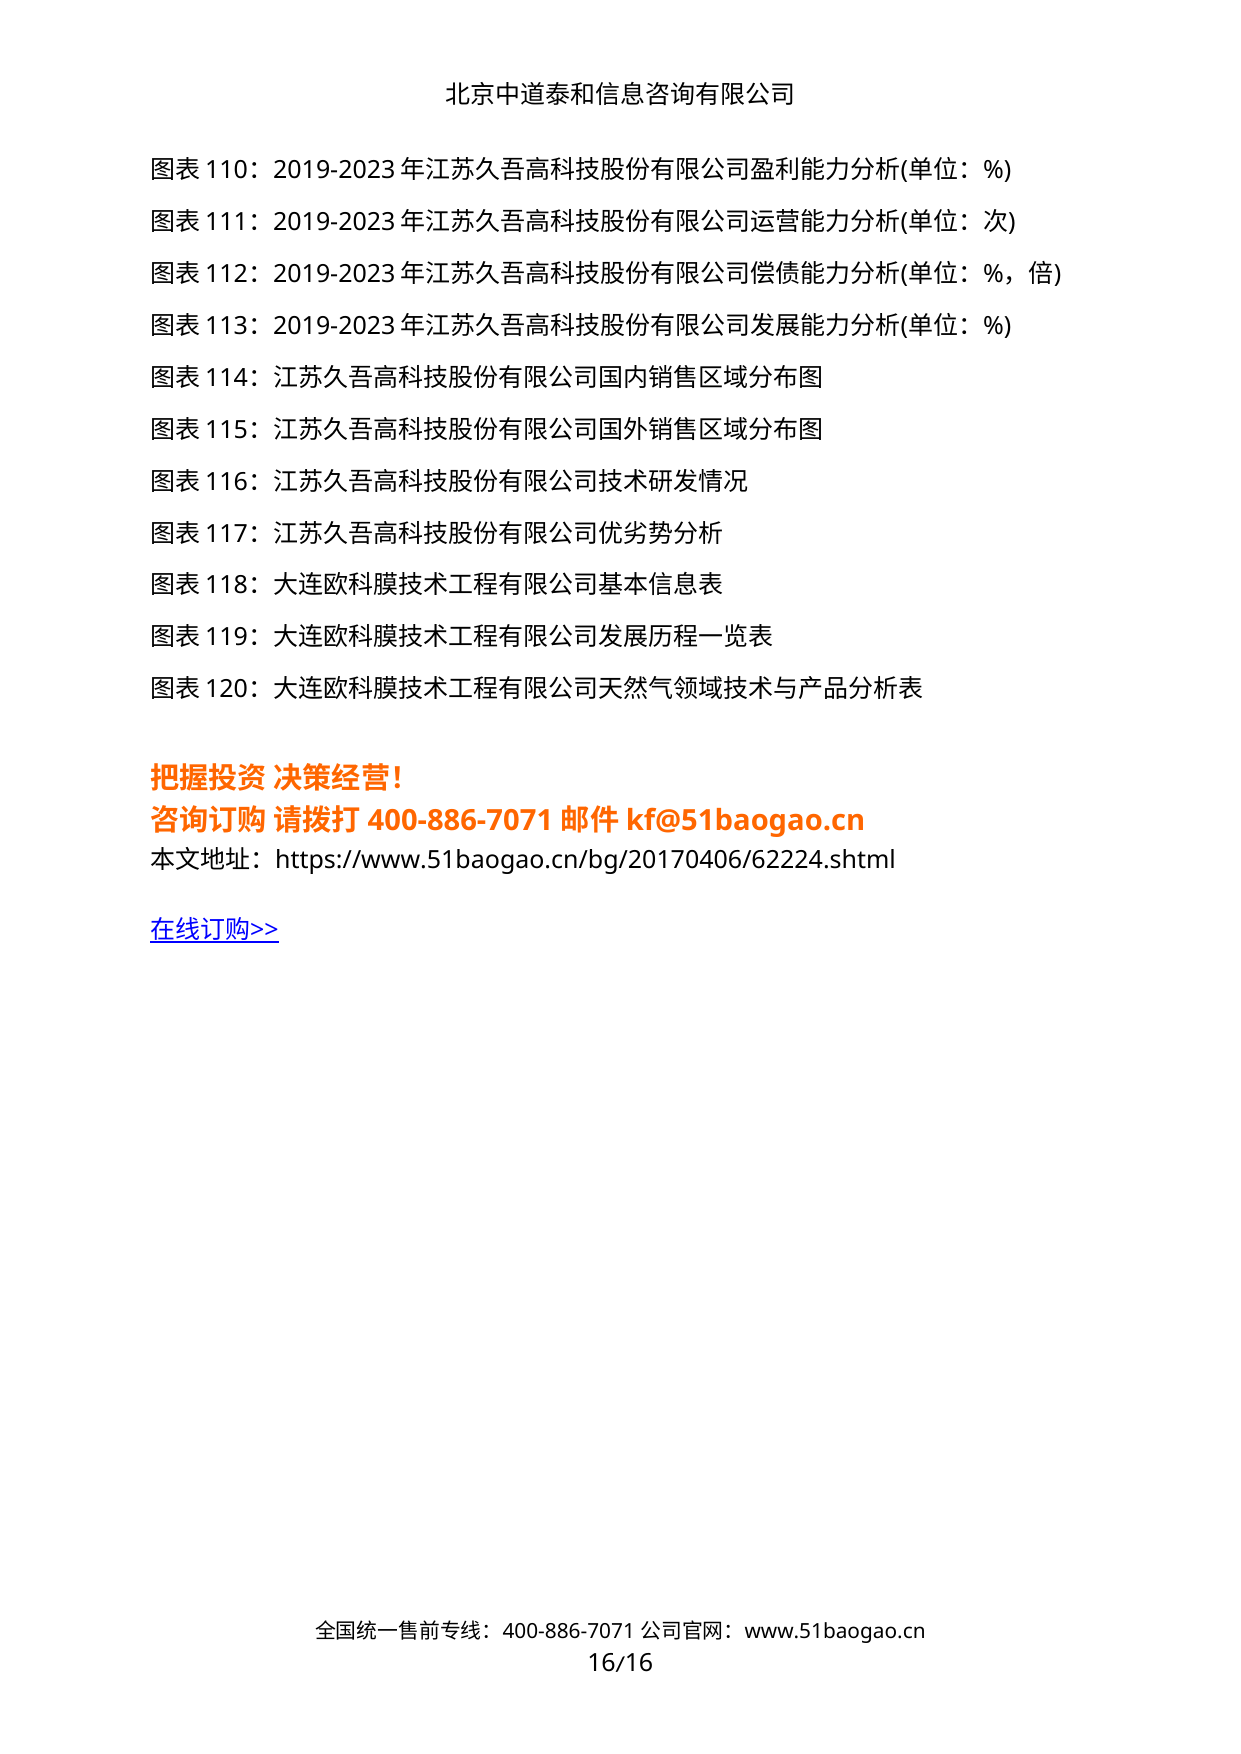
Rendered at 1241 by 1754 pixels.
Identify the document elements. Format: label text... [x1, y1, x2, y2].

text 图表118：大连欧科膜技术工程有限公司基本信息表 [150, 565, 1090, 601]
text 图表119：大连欧科膜技术工程有限公司发展历程一览表 [150, 617, 1090, 653]
text 把握投资 决策经营！咨询订购 请拨打 400-886-7071 邮件 kf@51baogao.cn本文地址：https://www.51baogao.cn/bg/20170406/62224.shtml [150, 721, 1090, 876]
text 图表120：大连欧科膜技术工程有限公司天然气领域技术与产品分析表 [150, 669, 1090, 705]
text 图表110：2019-2023年江苏久吾高科技股份有限公司盈利能力分析(单位：%) [150, 150, 1090, 186]
text 图表111：2019-2023年江苏久吾高科技股份有限公司运营能力分析(单位：次) [150, 202, 1090, 238]
text 图表117：江苏久吾高科技股份有限公司优劣势分析 [150, 513, 1090, 549]
text 图表113：2019-2023年江苏久吾高科技股份有限公司发展能力分析(单位：%) [150, 306, 1090, 342]
text 图表114：江苏久吾高科技股份有限公司国内销售区域分布图 [150, 357, 1090, 394]
text 图表112：2019-2023年江苏久吾高科技股份有限公司偿债能力分析(单位：%，倍) [150, 254, 1090, 290]
text 在线订购>> [150, 876, 1090, 946]
text 图表115：江苏久吾高科技股份有限公司国外销售区域分布图 [150, 409, 1090, 446]
text 图表116：江苏久吾高科技股份有限公司技术研发情况 [150, 461, 1090, 497]
